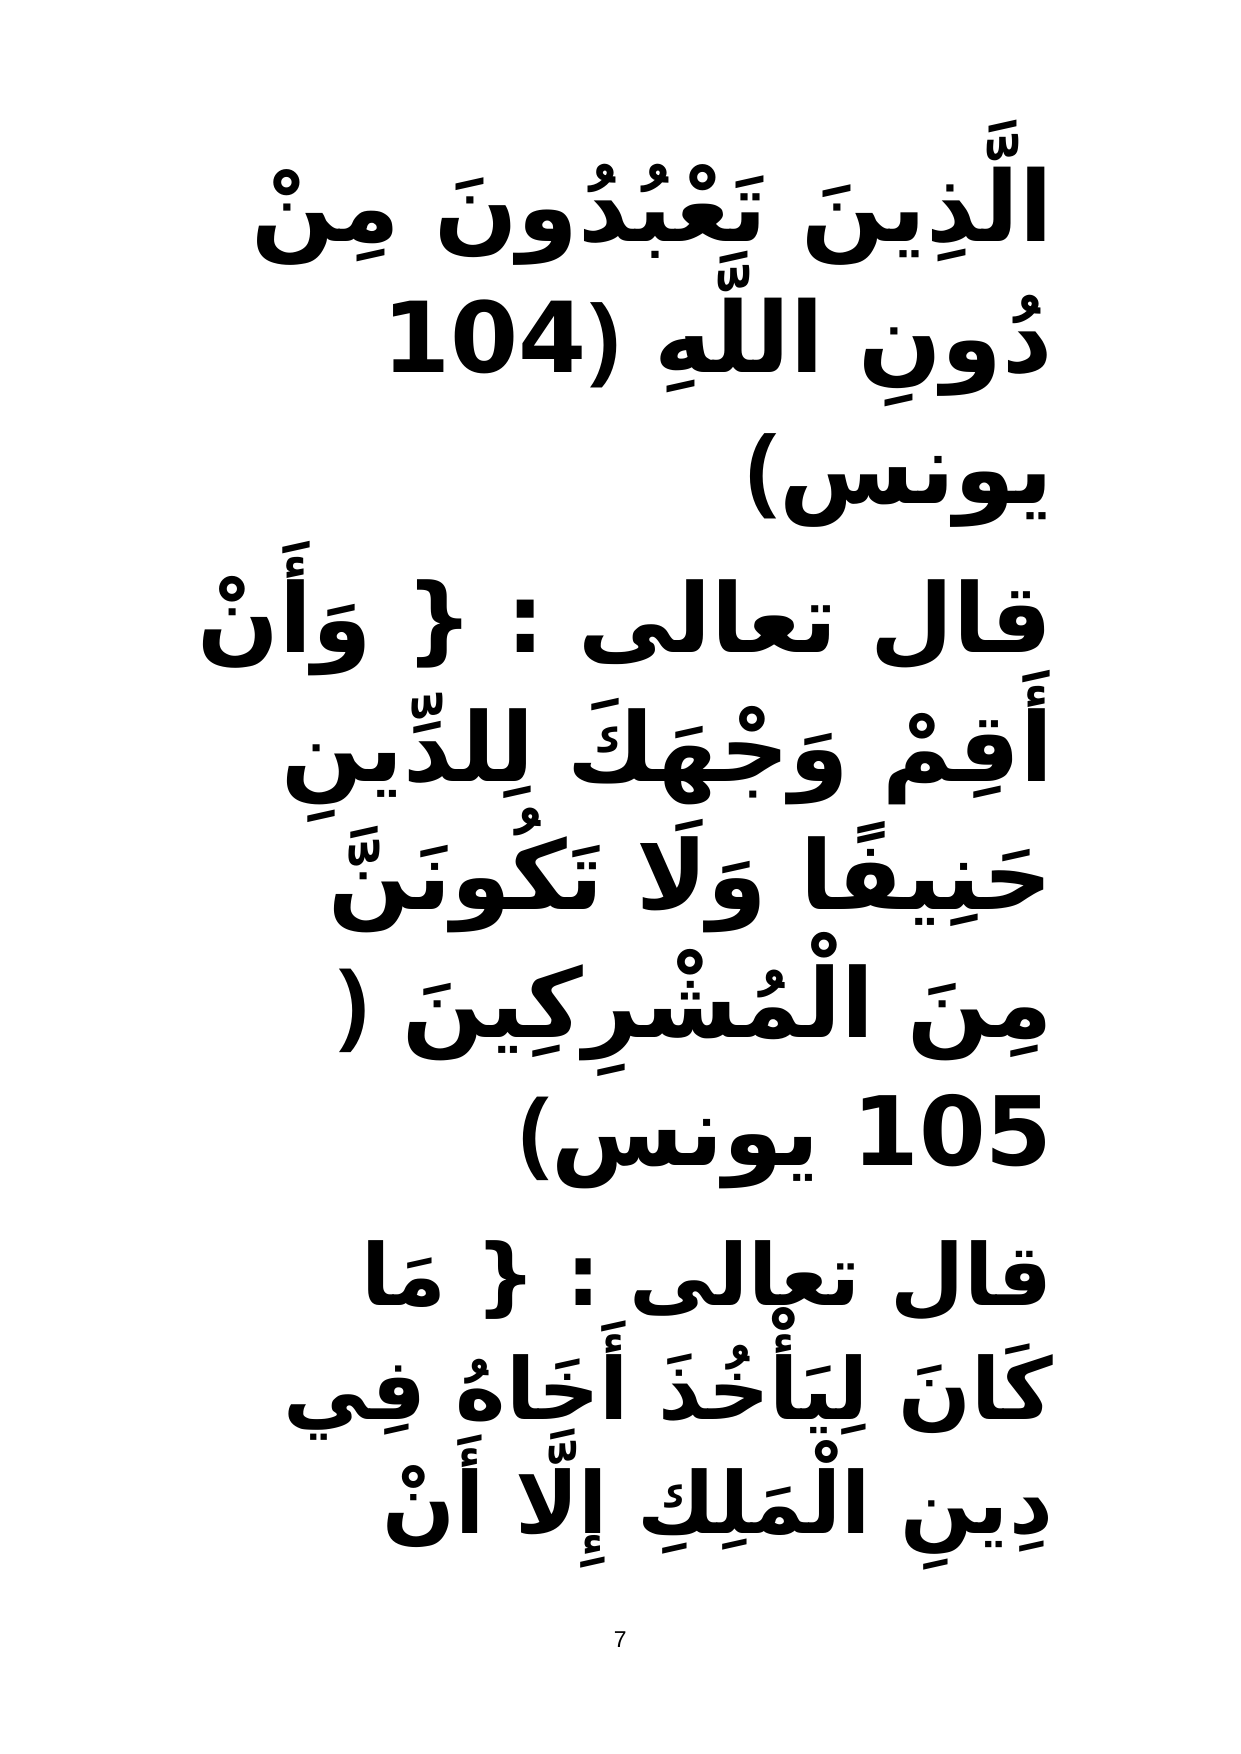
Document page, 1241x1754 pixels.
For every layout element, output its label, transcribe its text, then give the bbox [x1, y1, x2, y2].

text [187, 150, 1053, 526]
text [187, 1226, 1053, 1554]
text قال تعالى : { وَأَنْ أَقِمْ وَجْهَكَ لِلدِّينِ حَنِيفًا وَلَا تَكُونَنَّ مِنَ الْمُشْرِكِينَ ﴿105 يونس﴾ [187, 564, 1053, 1188]
